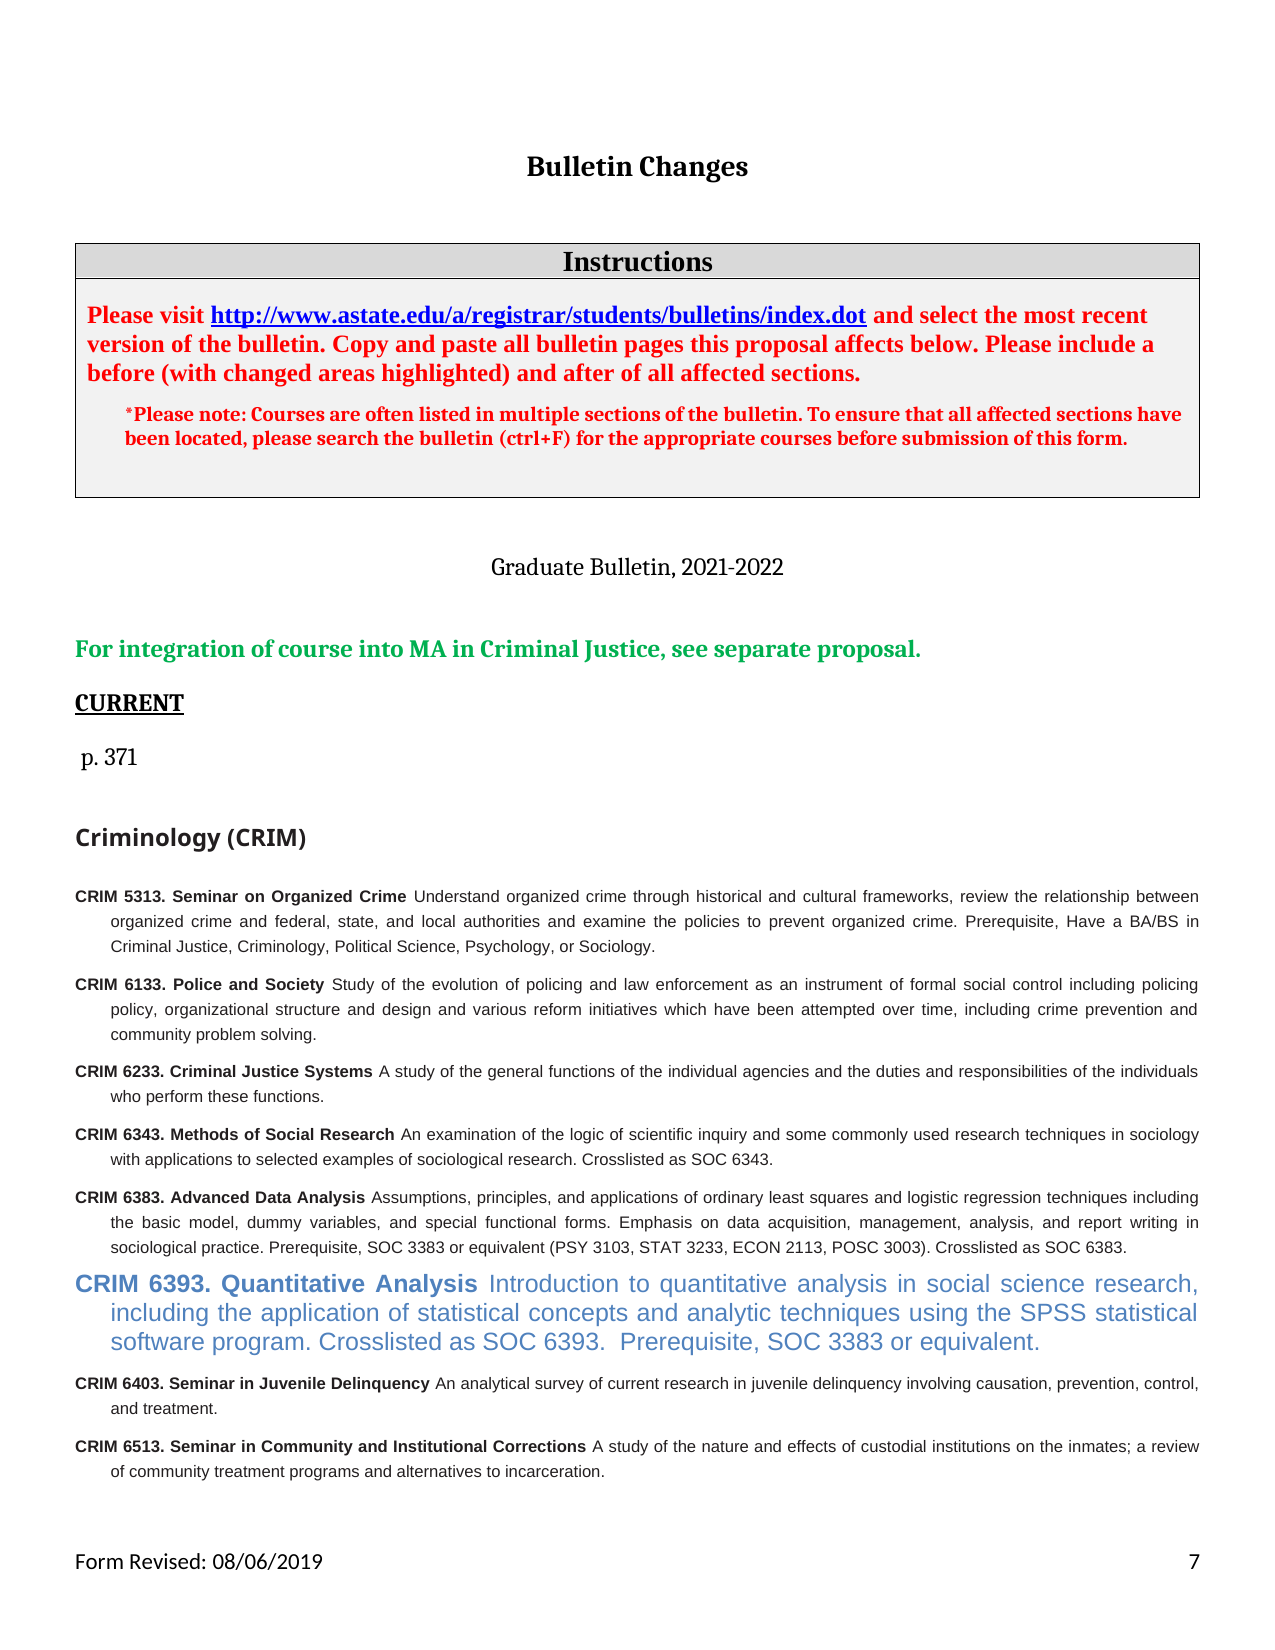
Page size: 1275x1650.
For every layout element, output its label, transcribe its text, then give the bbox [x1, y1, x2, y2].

text For integration of course into MA in Criminal Justice, see separate proposal. [75, 635, 1200, 664]
text Criminology (CRIM) [75, 821, 1200, 853]
text p. 371 [75, 743, 1200, 772]
table_cell Please visit http://www.astate.edu/a/registrar/students/bulletins/index.dot and select the most recent version of the bulletin. Copy and paste all bulletin pages this proposal affects below. Please include a before (with changed areas highlighted) and after of all affected sections. *Please note: Courses are often listed in multiple sections of the bulletin. To ensure that all affected sections have been located, please search the bulletin (ctrl+F) for the appropriate courses before submission of this form. [76, 279, 1199, 497]
text CRIM 6383. Advanced Data Analysis Assumptions, principles, and applications of ordinary least squares and logistic regression techniques including the basic model, dummy variables, and special functional forms. Emphasis on data acquisition, management, analysis, and report writing in sociological practice. Prerequisite, SOC 3383 or equivalent (PSY 3103, STAT 3233, ECON 2113, POSC 3003). Crosslisted as SOC 6383. [75, 1182, 1200, 1257]
table_header Instructions [76, 244, 1199, 277]
text Graduate Bulletin, 2021-2022 [75, 498, 1200, 581]
text CRIM 6513. Seminar in Community and Institutional Corrections A study of the nature and effects of custodial institutions on the inmates; a review of community treatment programs and alternatives to incarceration. [75, 1431, 1200, 1481]
text Bulletin Changes [75, 150, 1200, 183]
text CRIM 6343. Methods of Social Research An examination of the logic of scientific inquiry and some commonly used research techniques in sociology with applications to selected examples of sociological research. Crosslisted as SOC 6343. [75, 1119, 1200, 1169]
text CRIM 6133. Police and Society Study of the evolution of policing and law enforcement as an instrument of formal social control including policing policy, organizational structure and design and various reform initiatives which have been attempted over time, including crime prevention and community problem solving. [75, 968, 1200, 1044]
text CRIM 6393. Quantitative Analysis Introduction to quantitative analysis in social science research, including the application of statistical concepts and analytic techniques using the SPSS statistical software program. Crosslisted as SOC 6393. Prerequisite, SOC 3383 or equivalent. [75, 1269, 1200, 1356]
text CRIM 6233. Criminal Justice Systems A study of the general functions of the individual agencies and the duties and responsibilities of the individuals who perform these functions. [75, 1056, 1200, 1106]
text CRIM 5313. Seminar on Organized Crime Understand organized crime through historical and cultural frameworks, review the relationship between organized crime and federal, state, and local authorities and examine the policies to prevent organized crime. Prerequisite, Have a BA/BS in Criminal Justice, Criminology, Political Science, Psychology, or Sociology. [75, 881, 1200, 956]
text CRIM 6403. Seminar in Juvenile Delinquency An analytical survey of current research in juvenile delinquency involving causation, prevention, control, and treatment. [75, 1368, 1200, 1418]
text CURRENT [75, 689, 1200, 718]
